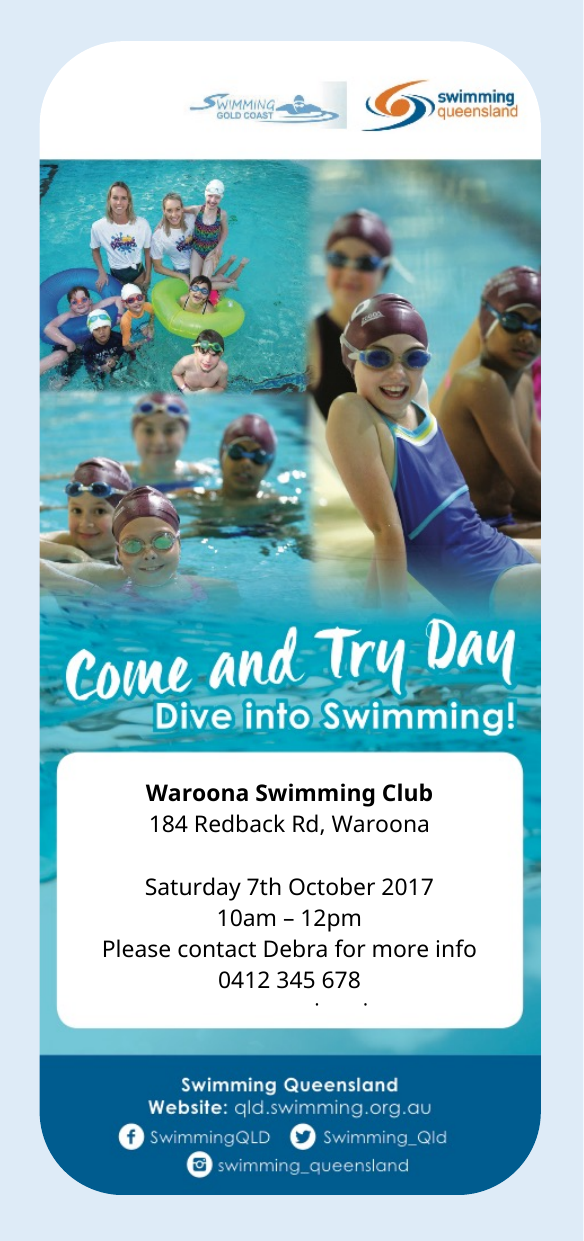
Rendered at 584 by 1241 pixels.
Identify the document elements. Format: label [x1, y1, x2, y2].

picture [39, 41, 541, 1059]
picture [39, 1058, 541, 1195]
